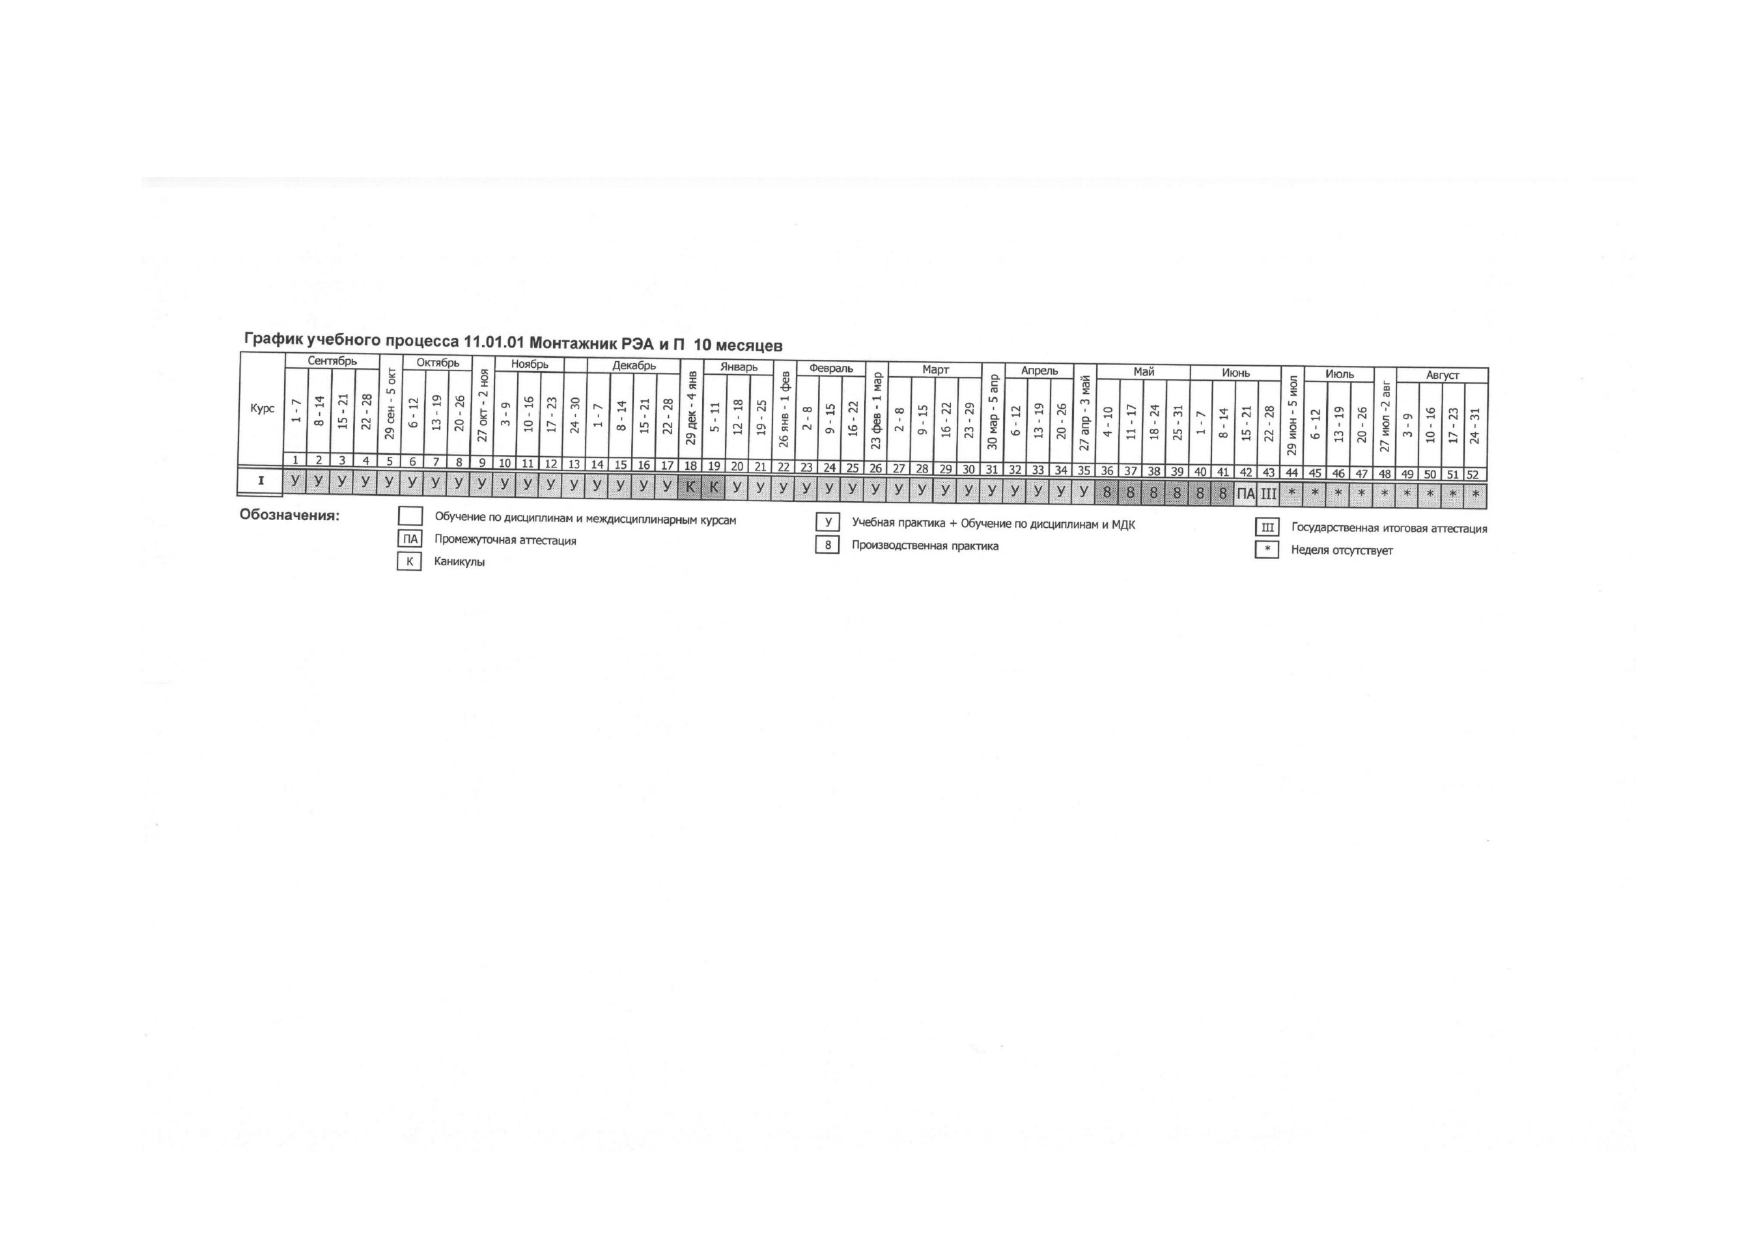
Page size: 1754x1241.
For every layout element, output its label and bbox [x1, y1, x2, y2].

picture [118, 177, 1636, 1152]
